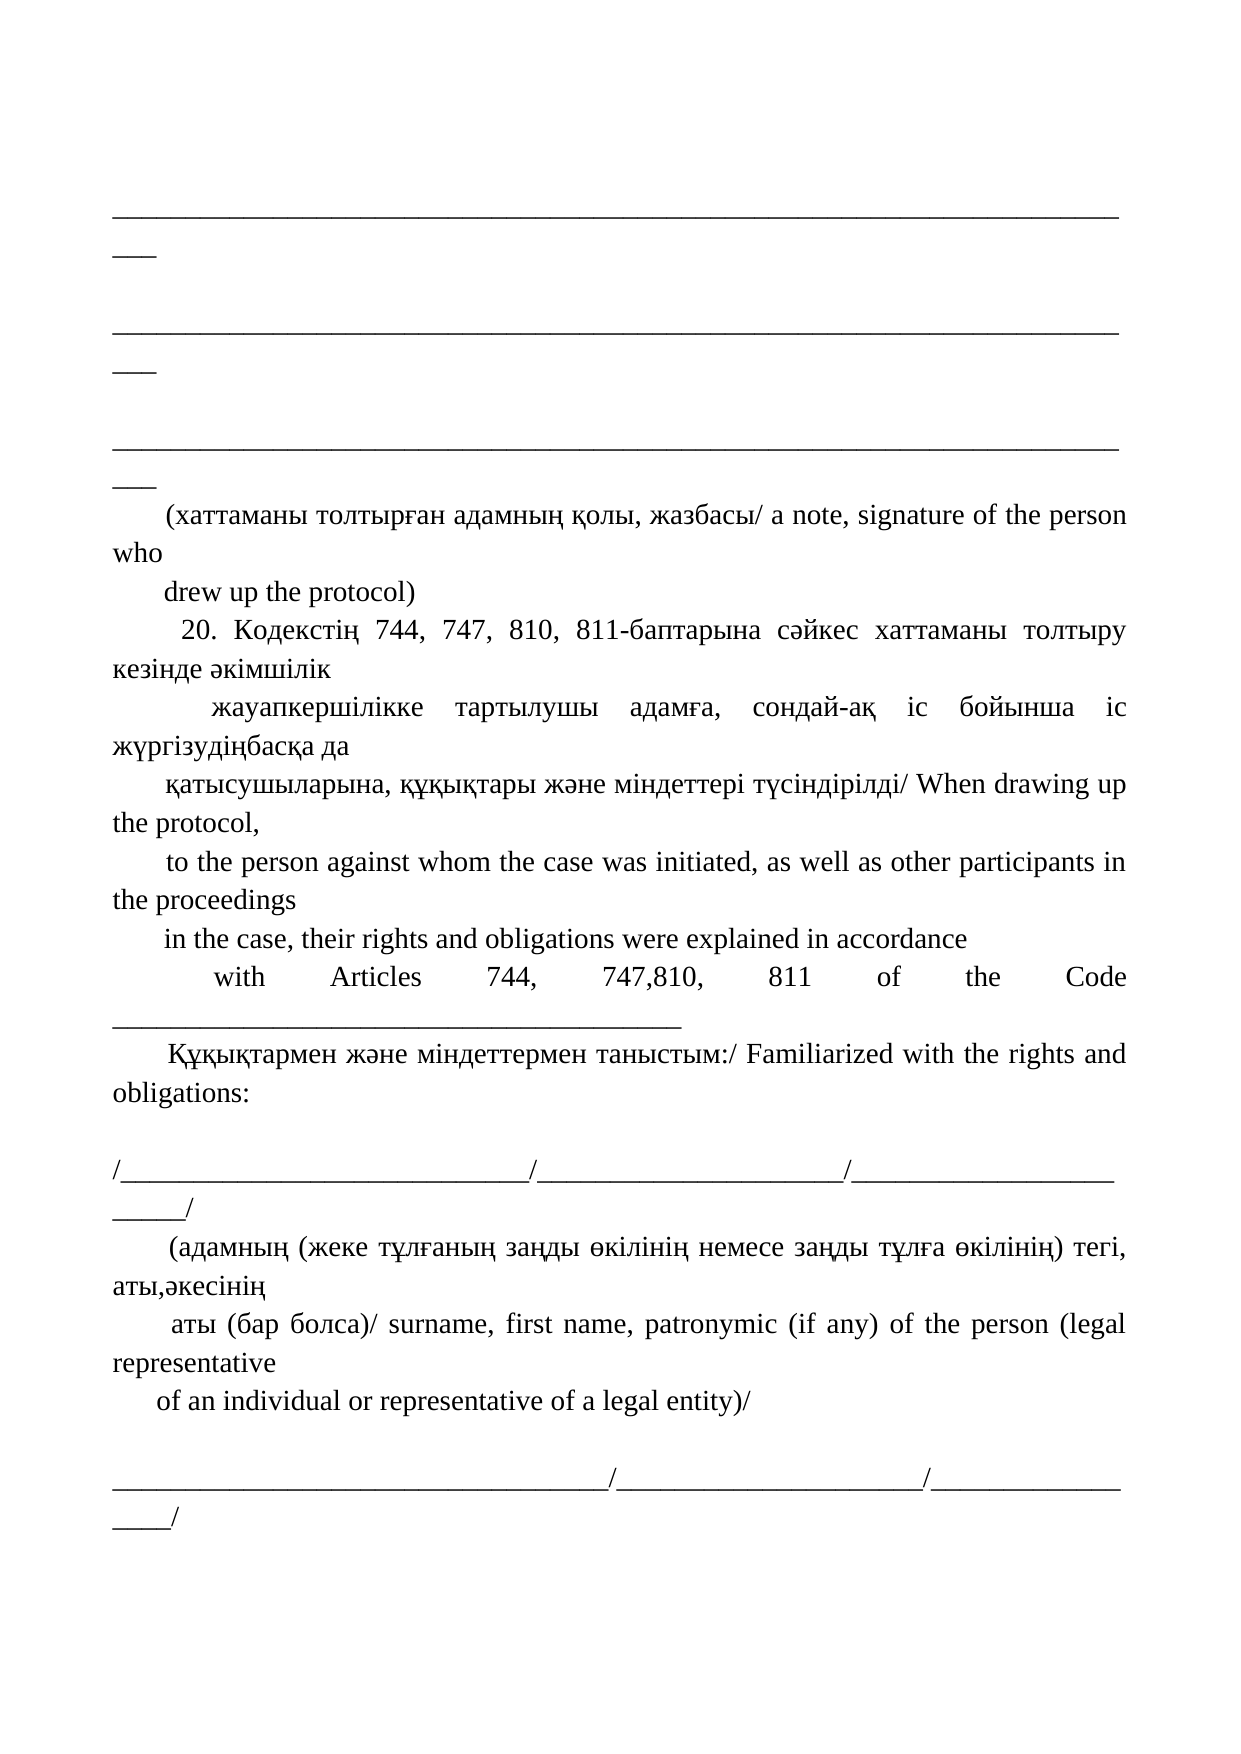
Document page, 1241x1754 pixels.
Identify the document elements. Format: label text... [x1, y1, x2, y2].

text ________________________________________________________________________ [112, 150, 1128, 261]
text ________________________________________________________________________ [112, 266, 1128, 376]
text of an individual or representative of a legal entity)/ [112, 1383, 1128, 1417]
text (хаттаманы толтырған адамның қолы, жазбасы/ a note, signature of the person who [112, 497, 1128, 569]
text /____________________________/_____________________/_______________________/ [112, 1113, 1128, 1224]
text ________________________________________________________________________ [112, 381, 1128, 492]
text (адамның (жеке тұлғаның заңды өкілінің немесе заңды тұлға өкілінің) тегі, аты,әкесінің [112, 1229, 1128, 1301]
text drew up the protocol) [112, 574, 1128, 607]
text __________________________________/_____________________/_________________/ [112, 1422, 1128, 1532]
text Құқықтармен және міндеттермен таныстым:/ Familiarized with the rights and obligations: [112, 1036, 1128, 1108]
text in the case, their rights and obligations were explained in accordance [112, 921, 1128, 954]
text with Articles 744, 747,810, 811 of the Code _______________________________________ [112, 959, 1128, 1031]
text аты (бар болса)/ surname, first name, patronymic (if any) of the person (legal representative [112, 1306, 1128, 1378]
text to the person against whom the case was initiated, as well as other participants in the proceedings [112, 844, 1128, 916]
text қатысушыларына, құқықтары және міндеттері түсіндірілді/ When drawing up the protocol, [112, 767, 1128, 839]
text жауапкершілікке тартылушы адамға, сондай-ақ іс бойынша іс жүргізудіңбасқа да [112, 689, 1128, 762]
text 20. Кодекстің 744, 747, 810, 811-баптарына сәйкес хаттаманы толтыру кезінде әкімшілік [112, 612, 1128, 684]
